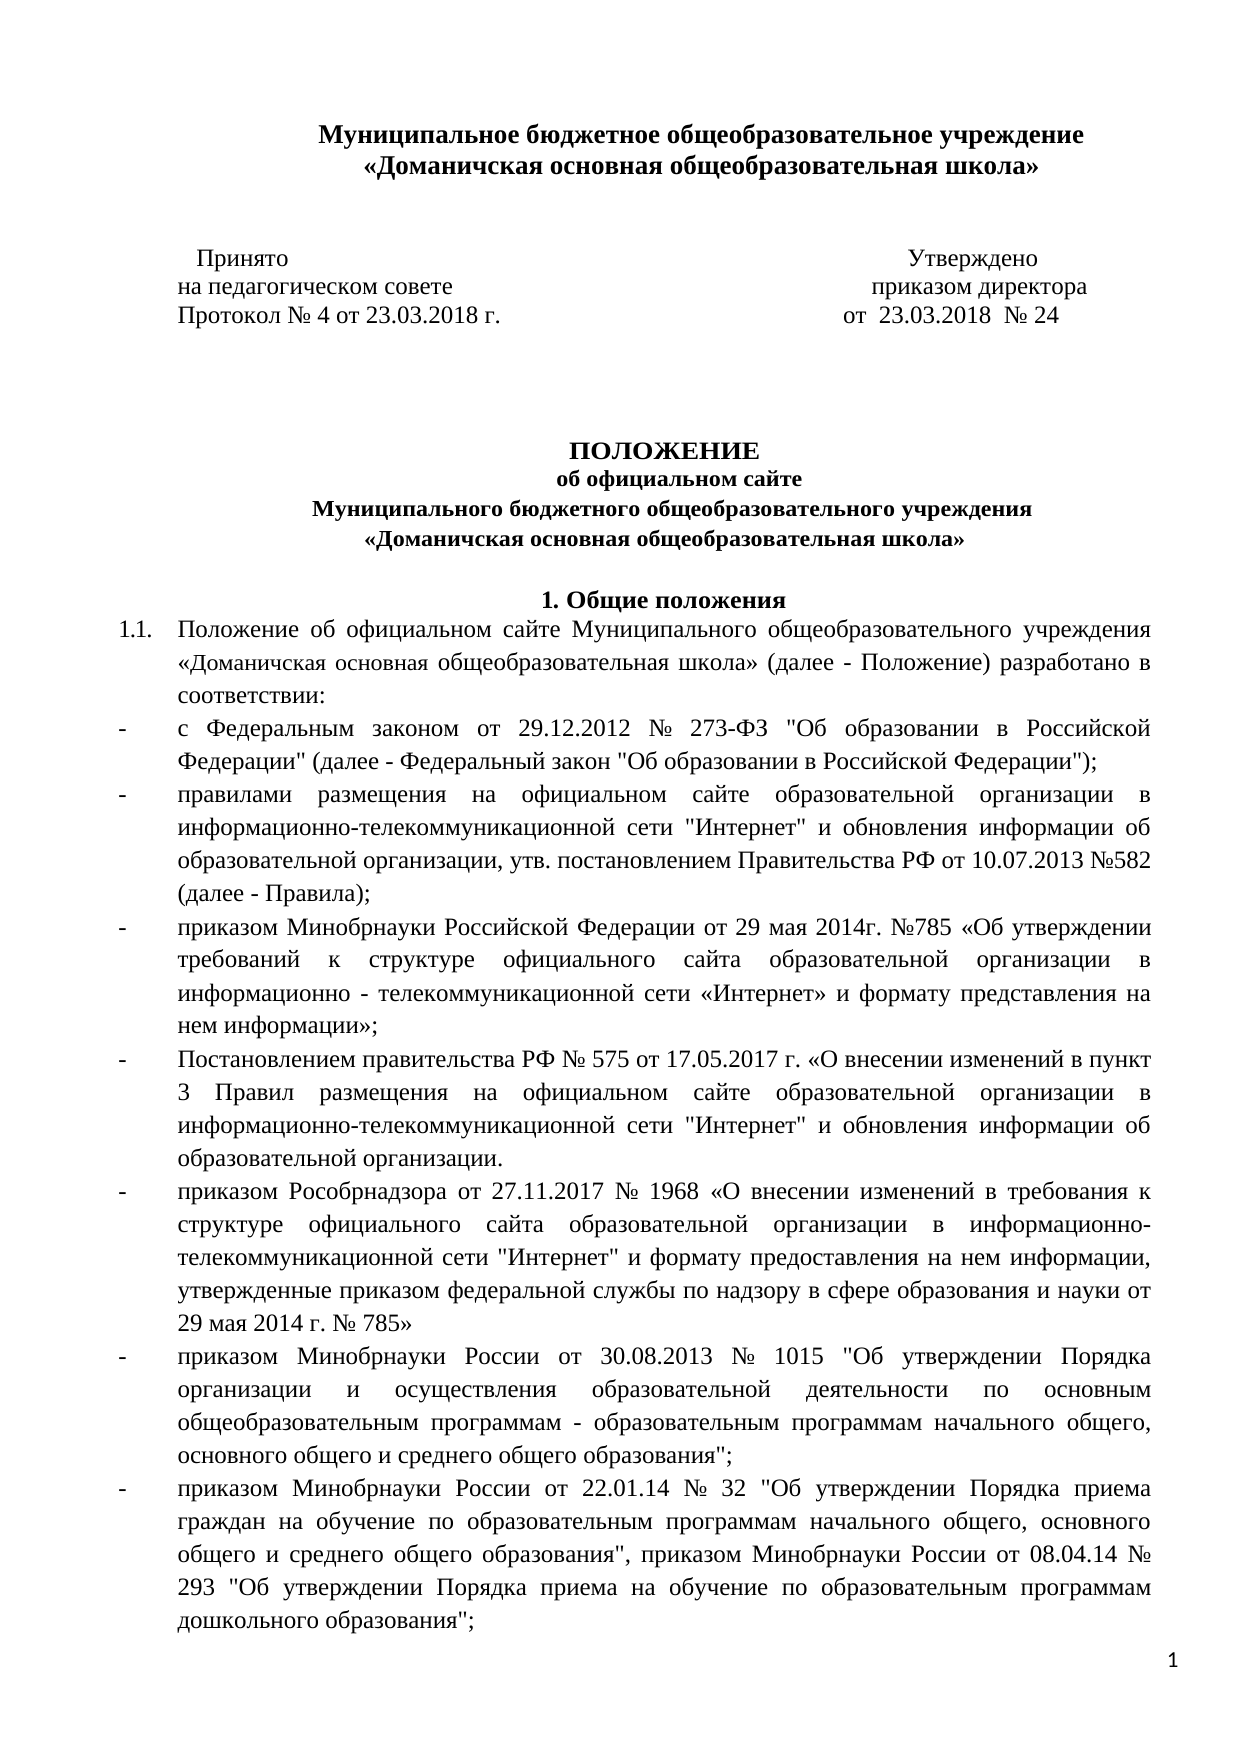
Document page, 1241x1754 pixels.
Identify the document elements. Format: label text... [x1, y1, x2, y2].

text Муниципальное бюджетное общеобразовательное учреждение [251, 118, 1152, 149]
list Положение об официальном сайте Муниципального общеобразовательного учреждения «Доманичская основная общеобразовательная школа» (далее - Положение) разработано в соответствии: [118, 614, 1152, 709]
list Постановлением правительства РФ № 575 от 17.05.2017 г. «О внесении изменений в пункт 3 Правил размещения на официальном сайте образовательной организации в информационно-телекоммуникационной сети "Интернет" и обновления информации об образовательной организации. [118, 1044, 1152, 1171]
text «Доманичская основная общеобразовательная школа» [177, 526, 1152, 552]
text «Доманичская основная общеобразовательная школа» [251, 149, 1152, 180]
list с Федеральным законом от 29.12.2012 № 273-ФЗ "Об образовании в Российской Федерации" (далее - Федеральный закон "Об образовании в Российской Федерации"); [118, 713, 1152, 775]
list правилами размещения на официальном сайте образовательной организации в информационно-телекоммуникационной сети "Интернет" и обновления информации об образовательной организации, утв. постановлением Правительства РФ от 10.07.2013 №582 (далее - Правила); [118, 779, 1152, 907]
text на педагогическом совете приказом директора [177, 271, 1152, 300]
list приказом Рособрнадзора от 27.11.2017 № 1968 «О внесении изменений в требования к структуре официального сайта образовательной организации в информационно- телекоммуникационной сети "Интернет" и формату предоставления на нем информации, утвержденные приказом федеральной службы по надзору в сфере образования и науки от 29 мая 2014 г. № 785» [118, 1176, 1152, 1337]
text Протокол № 4 от 23.03.2018 г. от 23.03.2018 № 24 [177, 300, 1152, 329]
text Муниципального бюджетного общеобразовательного учреждения [177, 495, 1152, 522]
list приказом Минобрнауки России от 22.01.14 № 32 "Об утверждении Порядка приема граждан на обучение по образовательным программам начального общего, основного общего и среднего общего образования", приказом Минобрнауки России от 08.04.14 № 293 "Об утверждении Порядка приема на обучение по образовательным программам дошкольного образования"; [118, 1473, 1152, 1634]
list приказом Минобрнауки России от 30.08.2013 № 1015 "Об утверждении Порядка организации и осуществления образовательной деятельности по основным общеобразовательным программам - образовательным программам начального общего, основного общего и среднего общего образования"; [118, 1341, 1152, 1469]
text Принято Утверждено [177, 243, 1152, 271]
text об официальном сайте [177, 465, 1152, 491]
list Общие положения [175, 586, 1152, 614]
text ПОЛОЖЕНИЕ [177, 436, 1152, 465]
list приказом Минобрнауки Российской Федерации от 29 мая 2014г. №785 «Об утверждении требований к структуре официального сайта образовательной организации в информационно - телекоммуникационной сети «Интернет» и формату представления на нем информации»; [118, 912, 1152, 1039]
